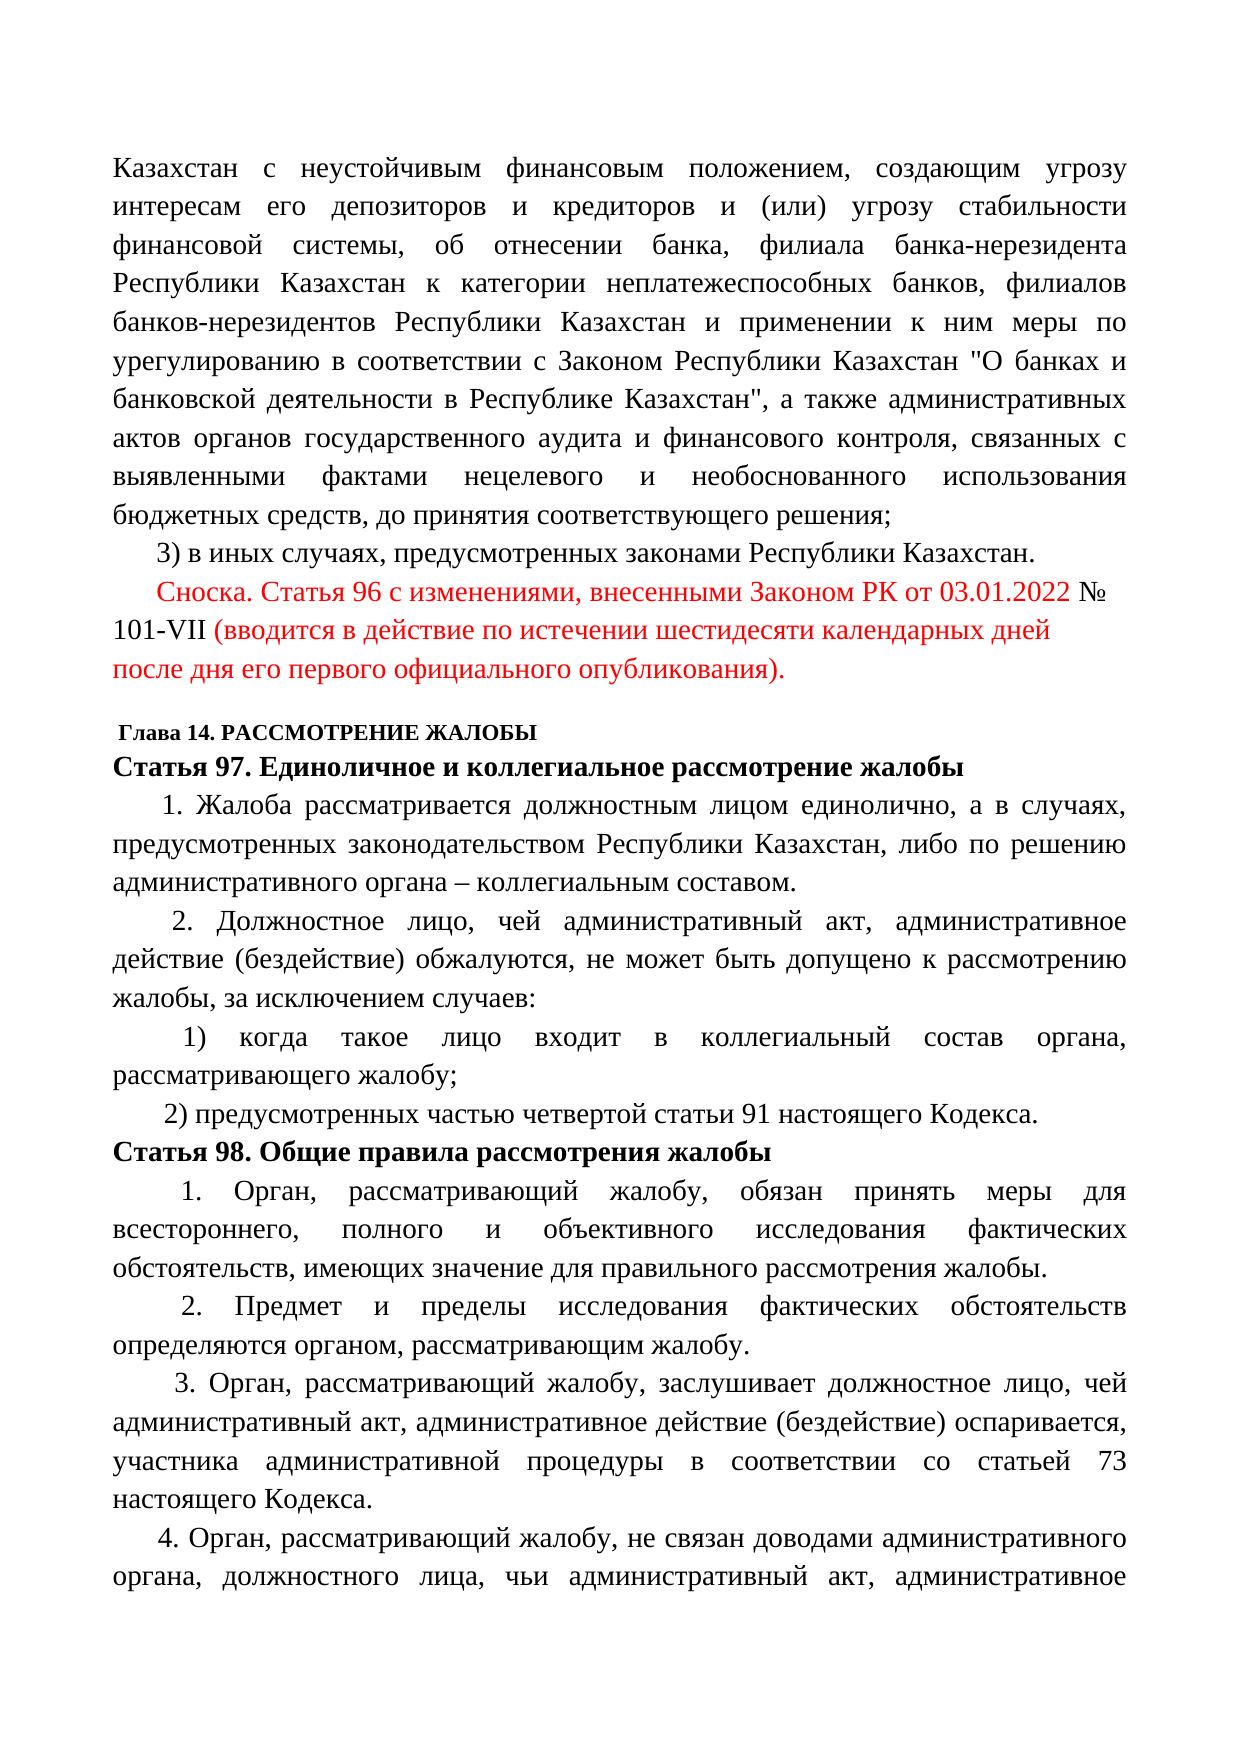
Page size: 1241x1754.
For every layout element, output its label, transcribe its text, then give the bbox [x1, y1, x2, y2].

text 1) когда такое лицо входит в коллегиальный состав органа, рассматривающего жалобу; [112, 1019, 1128, 1091]
text 2. Должностное лицо, чей административный акт, административное действие (бездействие) обжалуются, не может быть допущено к рассмотрению жалобы, за исключением случаев: [112, 903, 1128, 1014]
text 1. Орган, рассматривающий жалобу, обязан принять меры для всестороннего, полного и объективного исследования фактических обстоятельств, имеющих значение для правильного рассмотрения жалобы. [112, 1173, 1128, 1283]
text 1. Жалоба рассматривается должностным лицом единолично, а в случаях, предусмотренных законодательством Республики Казахстан, либо по решению административного органа – коллегиальным составом. [112, 787, 1128, 898]
text 3. Орган, рассматривающий жалобу, заслушивает должностное лицо, чей административный акт, административное действие (бездействие) оспаривается, участника административной процедуры в соответствии со статьей 73 настоящего Кодекса. [112, 1366, 1128, 1515]
text Глава 14. РАССМОТРЕНИЕ ЖАЛОБЫ [112, 719, 1128, 745]
text Статья 98. Общие правила рассмотрения жалобы [112, 1134, 1128, 1168]
text Сноска. Статья 96 с изменениями, внесенными Законом РК от 03.01.2022 № 101-VII (вводится в действие по истечении шестидесяти календарных дней после дня его первого официального опубликования). [112, 574, 1128, 715]
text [112, 1520, 1128, 1592]
text Статья 97. Единоличное и коллегиальное рассмотрение жалобы [112, 749, 1128, 782]
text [112, 150, 1128, 530]
text 2. Предмет и пределы исследования фактических обстоятельств определяются органом, рассматривающим жалобу. [112, 1288, 1128, 1361]
text 2) предусмотренных частью четвертой статьи 91 настоящего Кодекса. [112, 1096, 1128, 1129]
text 3) в иных случаях, предусмотренных законами Республики Казахстан. [112, 535, 1128, 569]
